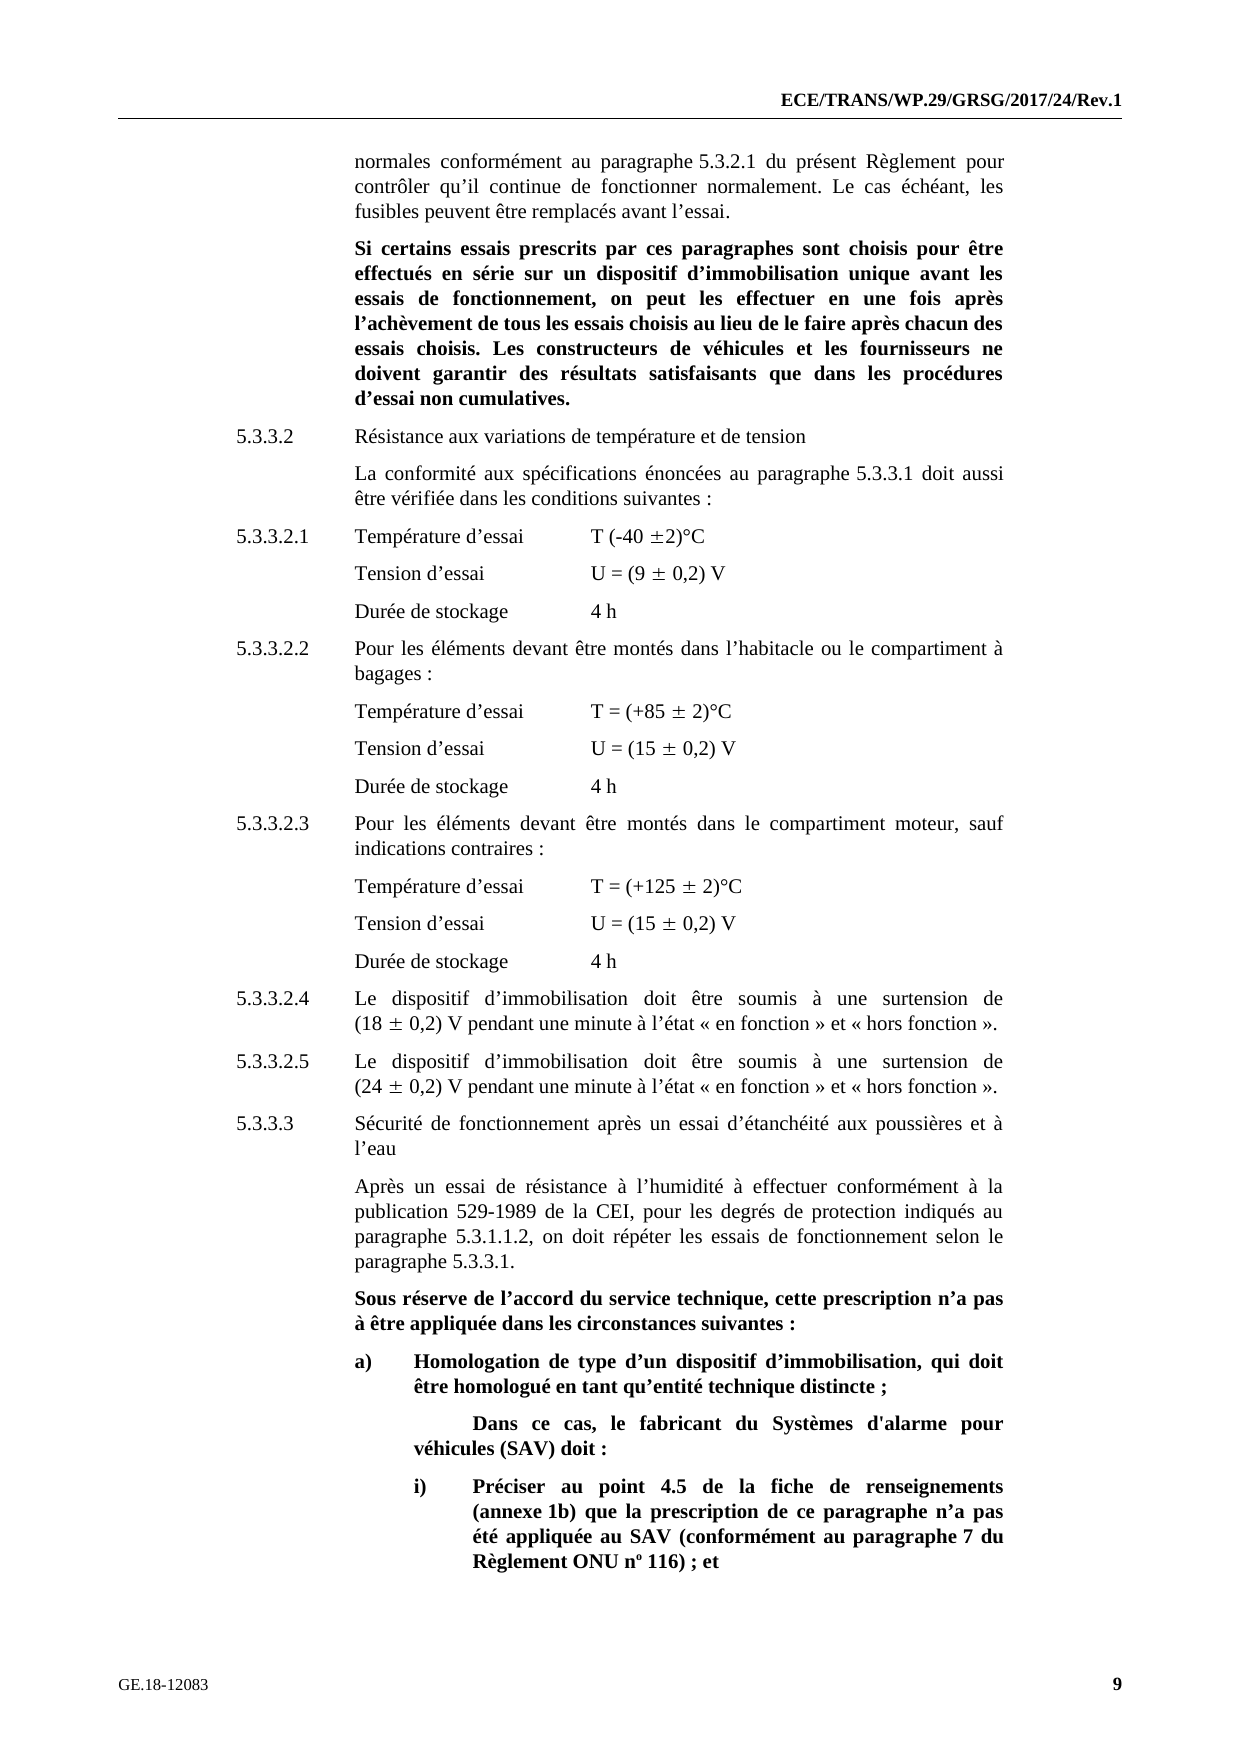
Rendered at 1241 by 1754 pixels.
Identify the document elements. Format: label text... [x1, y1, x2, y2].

text Température d’essai T = (+85 2)°C [236, 698, 1004, 723]
text 5.3.3.2 Résistance aux variations de température et de tension [236, 423, 1004, 448]
text La conformité aux spécifications énoncées au paragraphe 5.3.3.1 doit aussi être vérifiée dans les conditions suivantes : [236, 460, 1004, 510]
text Tension d’essai U = (9 0,2) V [236, 560, 1004, 585]
text Dans ce cas, le fabricant du Systèmes d'alarme pour véhicules (SAV) doit : [354, 1410, 1004, 1460]
text Durée de stockage 4 h [236, 598, 1004, 623]
text 5.3.3.2.1 Température d’essai T (-40 2)°C [236, 523, 1004, 548]
text Si certains essais prescrits par ces paragraphes sont choisis pour être effectués en série sur un dispositif d’immobilisation unique avant les essais de fonctionnement, on peut les effectuer en une fois après l’achèvement de tous les essais choisis au lieu de le faire après chacun des essais choisis. Les constructeurs de véhicules et les fournisseurs ne doivent garantir des résultats satisfaisants que dans les procédures d’essai non cumulatives. [236, 235, 1004, 410]
text 5.3.3.2.5 Le dispositif d’immobilisation doit être soumis à une surtension de (24 0,2) V pendant une minute à l’état « en fonction » et « hors fonction ». [236, 1048, 1004, 1098]
text 5.3.3.3 Sécurité de fonctionnement après un essai d’étanchéité aux poussières et à l’eau [236, 1110, 1004, 1160]
text Tension d’essai U = (15 0,2) V [236, 910, 1004, 935]
text Tension d’essai U = (15 0,2) V [236, 735, 1004, 760]
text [236, 148, 1004, 223]
text a) Homologation de type d’un dispositif d’immobilisation, qui doit être homologué en tant qu’entité technique distincte ; [354, 1348, 1004, 1398]
text Durée de stockage 4 h [236, 948, 1004, 973]
text 5.3.3.2.3 Pour les éléments devant être montés dans le compartiment moteur, sauf indications contraires : [236, 810, 1004, 860]
text Température d’essai T = (+125 2)°C [236, 873, 1004, 898]
text 5.3.3.2.2 Pour les éléments devant être montés dans l’habitacle ou le compartiment à bagages : [236, 635, 1004, 685]
text 5.3.3.2.4 Le dispositif d’immobilisation doit être soumis à une surtension de (18 0,2) V pendant une minute à l’état « en fonction » et « hors fonction ». [236, 985, 1004, 1035]
text Sous réserve de l’accord du service technique, cette prescription n’a pas à être appliquée dans les circonstances suivantes : [236, 1285, 1004, 1335]
text Durée de stockage 4 h [236, 773, 1004, 798]
text i) Préciser au point 4.5 de la fiche de renseignements (annexe 1b) que la prescription de ce paragraphe n’a pas été appliquée au SAV (conformément au paragraphe 7 du Règlement ONU no 116) ; et [413, 1473, 1004, 1573]
text Après un essai de résistance à l’humidité à effectuer conformément à la publication 529-1989 de la CEI, pour les degrés de protection indiqués au paragraphe 5.3.1.1.2, on doit répéter les essais de fonctionnement selon le paragraphe 5.3.3.1. [236, 1173, 1004, 1273]
